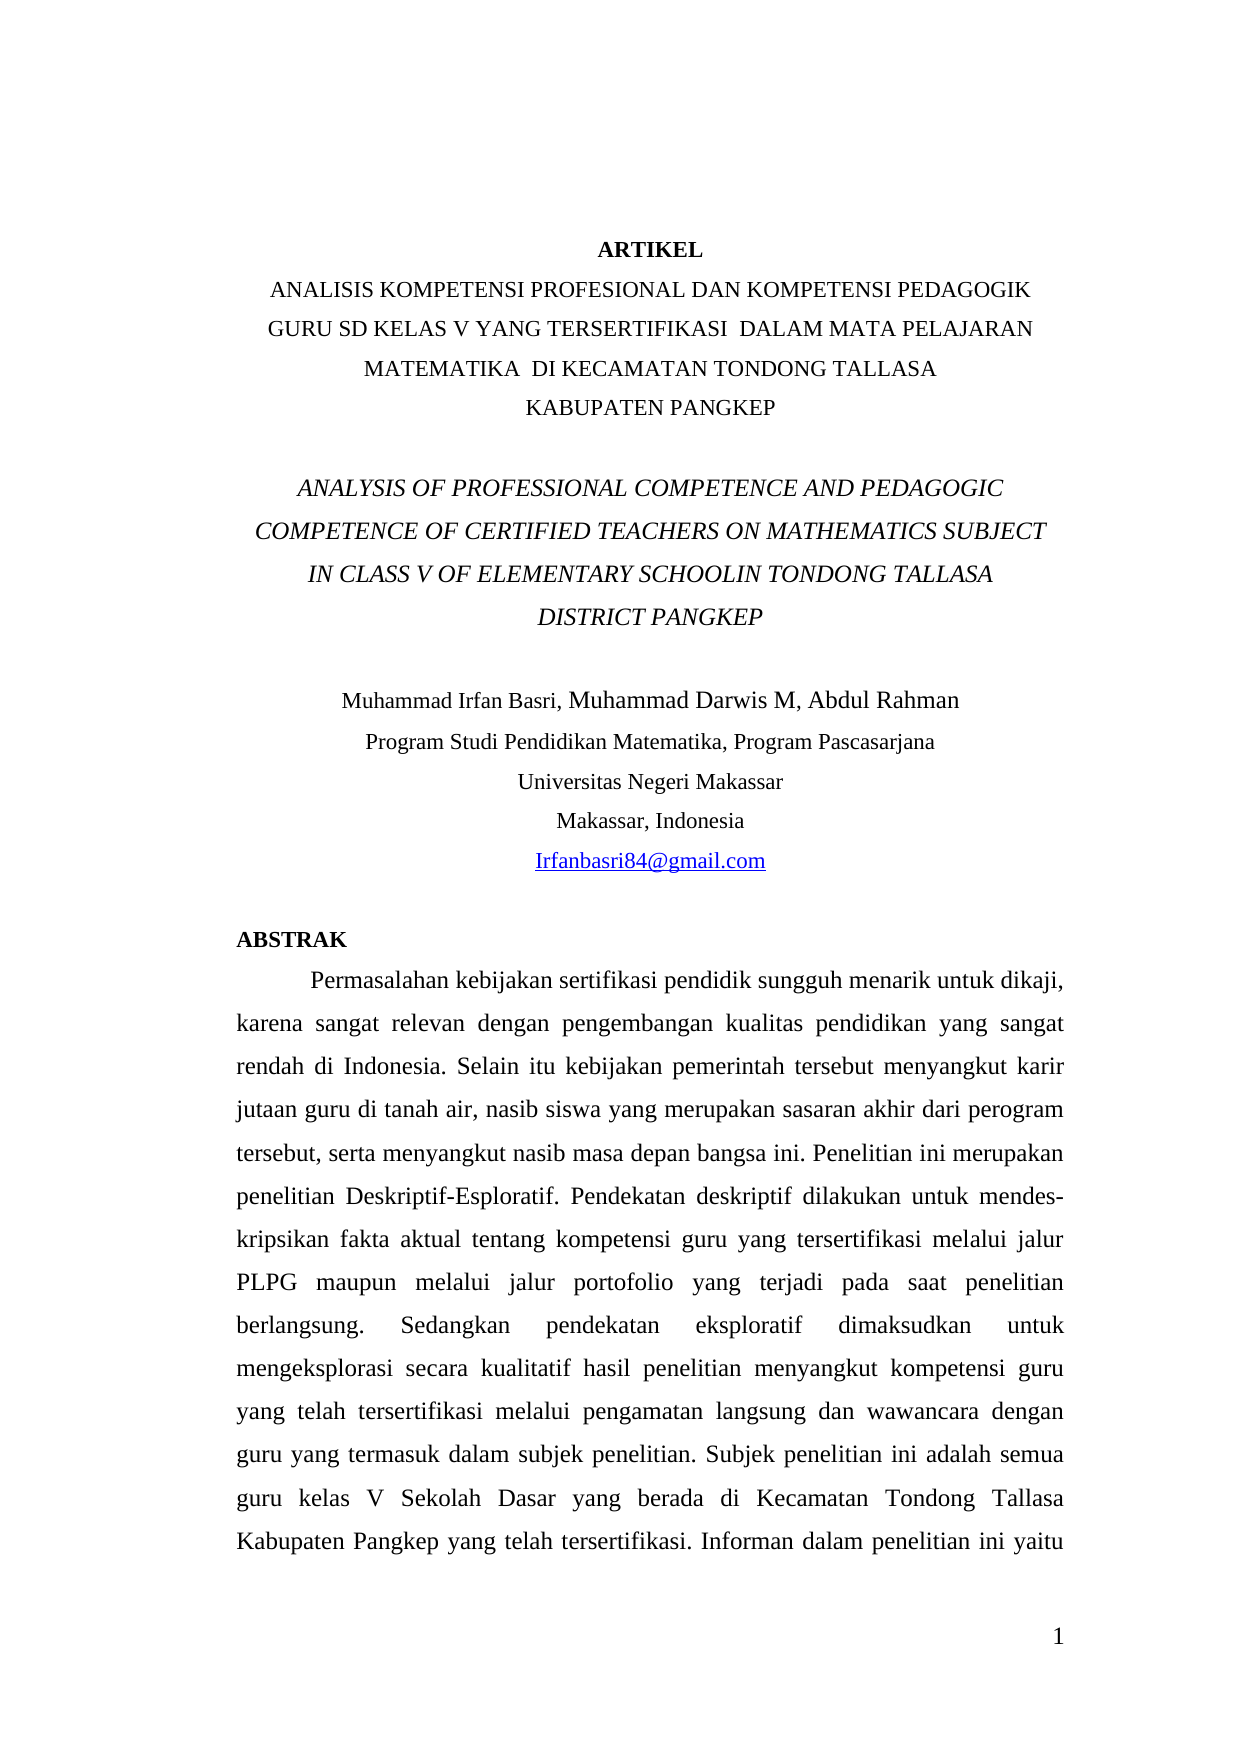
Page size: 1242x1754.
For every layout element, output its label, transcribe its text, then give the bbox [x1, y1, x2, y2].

text IN CLASS V OF ELEMENTARY SCHOOLIN TONDONG TALLASA [236, 559, 1064, 588]
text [236, 965, 1064, 1554]
text ANALISIS KOMPETENSI PROFESIONAL DAN KOMPETENSI PEDAGOGIK GURU SD KELAS V YANG TERSERTIFIKASI DALAM MATA PELAJARAN MATEMATIKA DI KECAMATAN TONDONG TALLASA [236, 276, 1064, 381]
text ANALYSIS OF PROFESSIONAL COMPETENCE AND PEDAGOGIC COMPETENCE OF CERTIFIED TEACHERS ON MATHEMATICS SUBJECT [236, 473, 1064, 545]
text Universitas Negeri Makassar [236, 768, 1064, 794]
text ARTIKEL [236, 236, 1064, 263]
text KABUPATEN PANGKEP [236, 394, 1064, 421]
text DISTRICT PANGKEP [236, 602, 1064, 631]
text Makassar, Indonesia [236, 807, 1064, 833]
text ABSTRAK [236, 926, 1064, 952]
text Program Studi Pendidikan Matematika, Program Pascasarjana [236, 728, 1064, 754]
text Muhammad Irfan Basri, Muhammad Darwis M, Abdul Rahman [236, 685, 1064, 714]
text Irfanbasri84@gmail.com [236, 847, 1064, 873]
